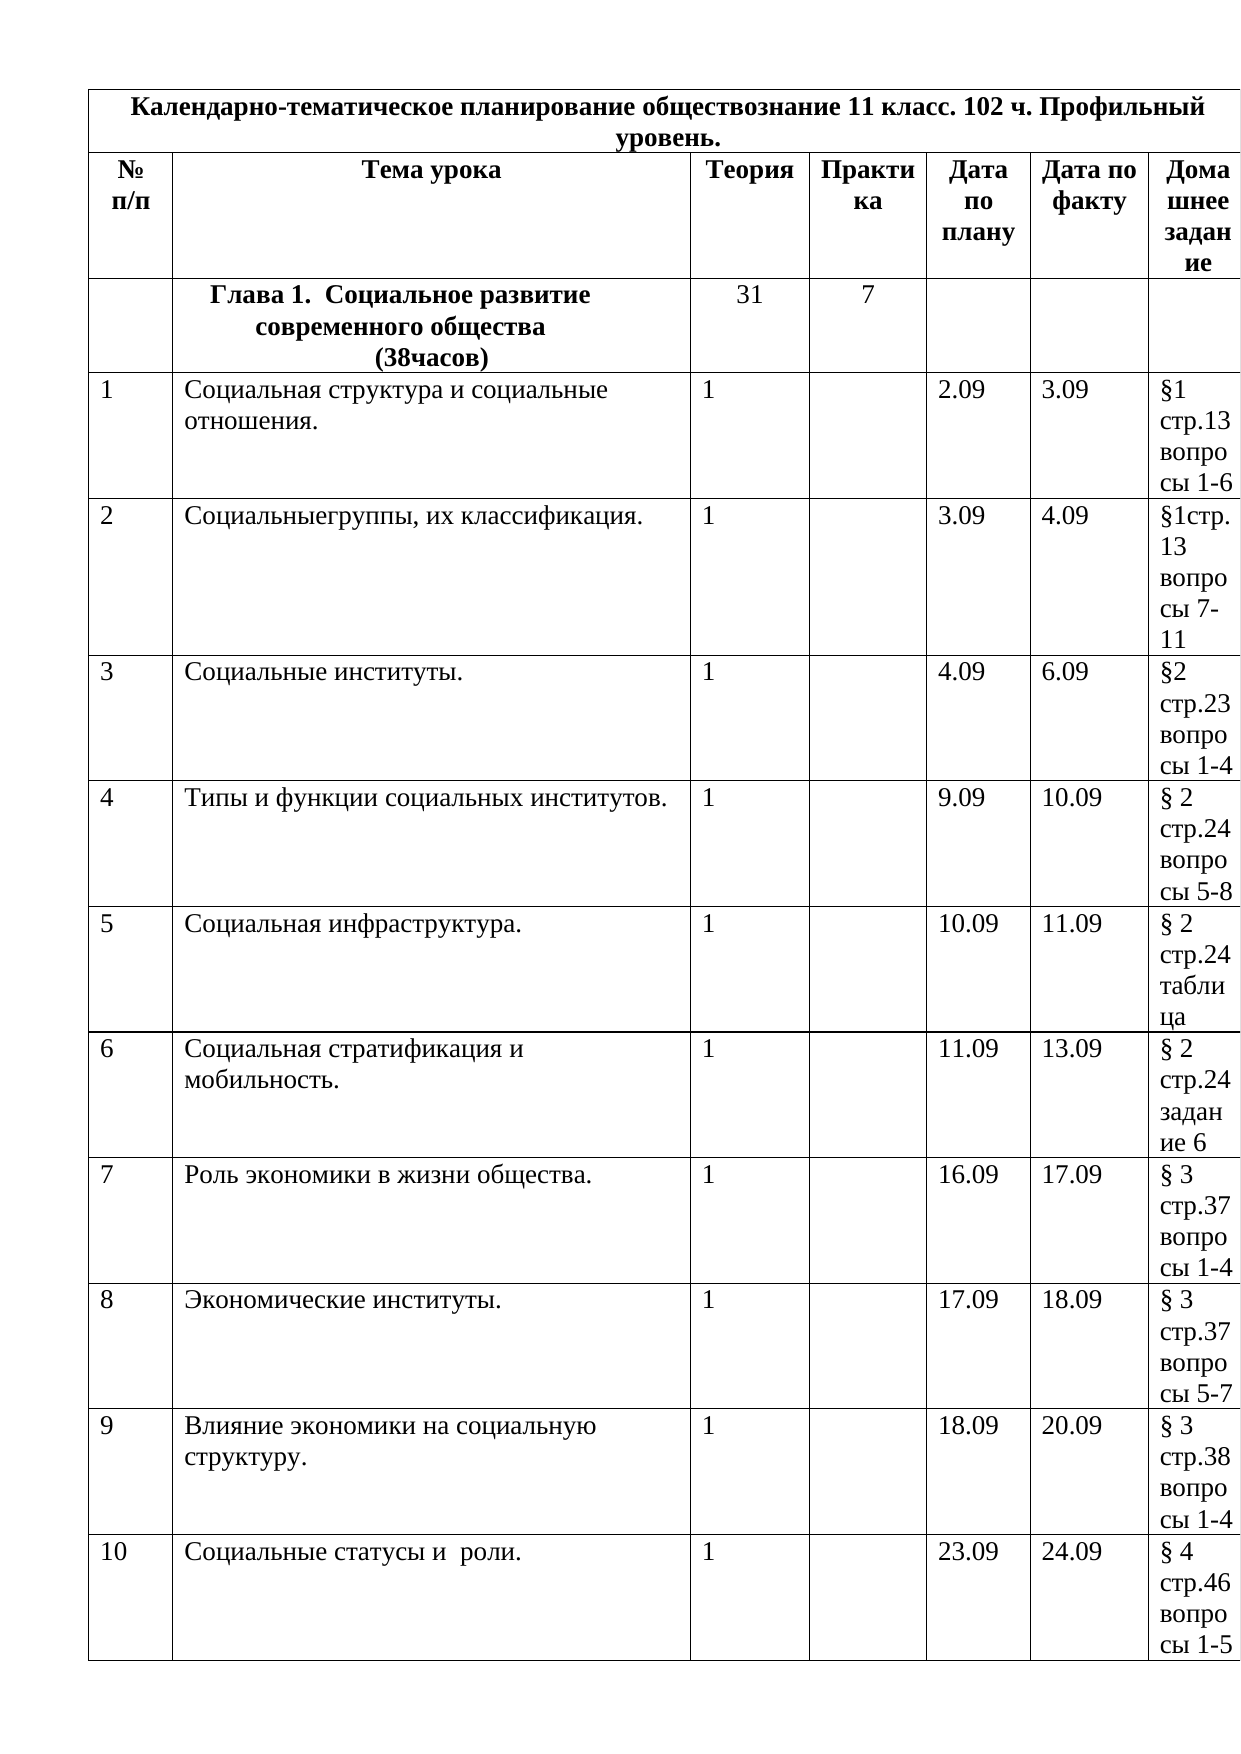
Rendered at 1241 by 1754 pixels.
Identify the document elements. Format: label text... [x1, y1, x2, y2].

table_cell 7 [89, 1158, 172, 1283]
table_cell 1 [691, 1284, 809, 1408]
table_cell 18.09 [927, 1409, 1030, 1534]
table_cell § 4 стр.46 вопросы 1-5 [1149, 1535, 1240, 1659]
table_cell [89, 279, 172, 372]
table_cell 10 [89, 1535, 172, 1659]
table_cell § 3 стр.37 вопросы 5-7 [1149, 1284, 1240, 1408]
table_cell [810, 656, 926, 780]
table_cell [810, 1409, 926, 1534]
table_cell 1 [691, 1033, 809, 1157]
table_cell Теория [691, 153, 809, 278]
table_cell §1стр.13 вопросы 7-11 [1149, 499, 1240, 654]
table_cell § 2 стр.24 задание 6 [1149, 1033, 1240, 1157]
table_cell § 3 стр.38 вопросы 1-4 [1149, 1409, 1240, 1534]
table_cell 20.09 [1031, 1409, 1148, 1534]
table_cell 2.09 [927, 373, 1030, 498]
table_cell 6.09 [1031, 656, 1148, 780]
table_cell Дата по плану [927, 153, 1030, 278]
table_cell 1 [691, 1535, 809, 1659]
table_cell 18.09 [1031, 1284, 1148, 1408]
table_cell 10.09 [1031, 781, 1148, 906]
table_cell 8 [89, 1284, 172, 1408]
table_cell 2 [89, 499, 172, 654]
table_cell [810, 1158, 926, 1283]
table_cell Типы и функции социальных институтов. [173, 781, 690, 906]
table_cell 10.09 [927, 907, 1030, 1031]
table_cell 11.09 [1031, 907, 1148, 1031]
table_cell 4.09 [927, 656, 1030, 780]
table_cell 4 [89, 781, 172, 906]
table_cell Глава 1. Социальное развитие современного общества (38часов) [173, 279, 690, 372]
table_cell [810, 1535, 926, 1659]
table_cell 3 [89, 656, 172, 780]
table_cell §1 стр.13 вопросы 1-6 [1149, 373, 1240, 498]
table_cell 3.09 [927, 499, 1030, 654]
table_cell Социальные статусы и роли. [173, 1535, 690, 1659]
table_cell [1031, 279, 1148, 372]
table_header Календарно-тематическое планирование обществознание 11 класс. 102 ч. Профильный уровень. [89, 90, 1240, 152]
table_cell 9 [89, 1409, 172, 1534]
table_cell 9.09 [927, 781, 1030, 906]
table_cell Социальная стратификация и мобильность. [173, 1033, 690, 1157]
table_cell 1 [89, 373, 172, 498]
table_cell [810, 499, 926, 654]
table_cell 17.09 [1031, 1158, 1148, 1283]
table_cell Практика [810, 153, 926, 278]
table_cell [810, 907, 926, 1031]
table_cell [810, 1033, 926, 1157]
table_cell Экономические институты. [173, 1284, 690, 1408]
table_cell Социальныегруппы, их классификация. [173, 499, 690, 654]
table_cell 13.09 [1031, 1033, 1148, 1157]
table_cell № п/п [89, 153, 172, 278]
table_cell Влияние экономики на социальную структуру. [173, 1409, 690, 1534]
table_cell Дата по факту [1031, 153, 1148, 278]
table_cell [810, 781, 926, 906]
table_cell 16.09 [927, 1158, 1030, 1283]
table_cell §2 стр.23 вопросы 1-4 [1149, 656, 1240, 780]
table_cell Домашнее задание [1149, 153, 1240, 278]
table_cell [810, 373, 926, 498]
table_cell 11.09 [927, 1033, 1030, 1157]
table_cell 1 [691, 656, 809, 780]
table_cell § 2 стр.24 таблица [1149, 907, 1240, 1031]
table_cell § 3 стр.37 вопросы 1-4 [1149, 1158, 1240, 1283]
table_cell 31 [691, 279, 809, 372]
table_cell [1149, 279, 1240, 372]
table_cell 1 [691, 1409, 809, 1534]
table_cell 5 [89, 907, 172, 1031]
table_cell Социальная инфраструктура. [173, 907, 690, 1031]
table_cell 6 [89, 1033, 172, 1157]
table_cell 1 [691, 1158, 809, 1283]
table_cell 1 [691, 781, 809, 906]
table_cell 1 [691, 499, 809, 654]
table_cell 24.09 [1031, 1535, 1148, 1659]
table_cell 17.09 [927, 1284, 1030, 1408]
table_cell Социальная структура и социальные отношения. [173, 373, 690, 498]
table_cell 1 [691, 907, 809, 1031]
table_cell Социальные институты. [173, 656, 690, 780]
table_cell 1 [691, 373, 809, 498]
table_cell Тема урока [173, 153, 690, 278]
table_cell [927, 279, 1030, 372]
table_cell 3.09 [1031, 373, 1148, 498]
table_cell [810, 1284, 926, 1408]
table_cell 23.09 [927, 1535, 1030, 1659]
table_cell § 2 стр.24 вопросы 5-8 [1149, 781, 1240, 906]
table_cell Роль экономики в жизни общества. [173, 1158, 690, 1283]
table_cell 7 [810, 279, 926, 372]
table_cell 4.09 [1031, 499, 1148, 654]
